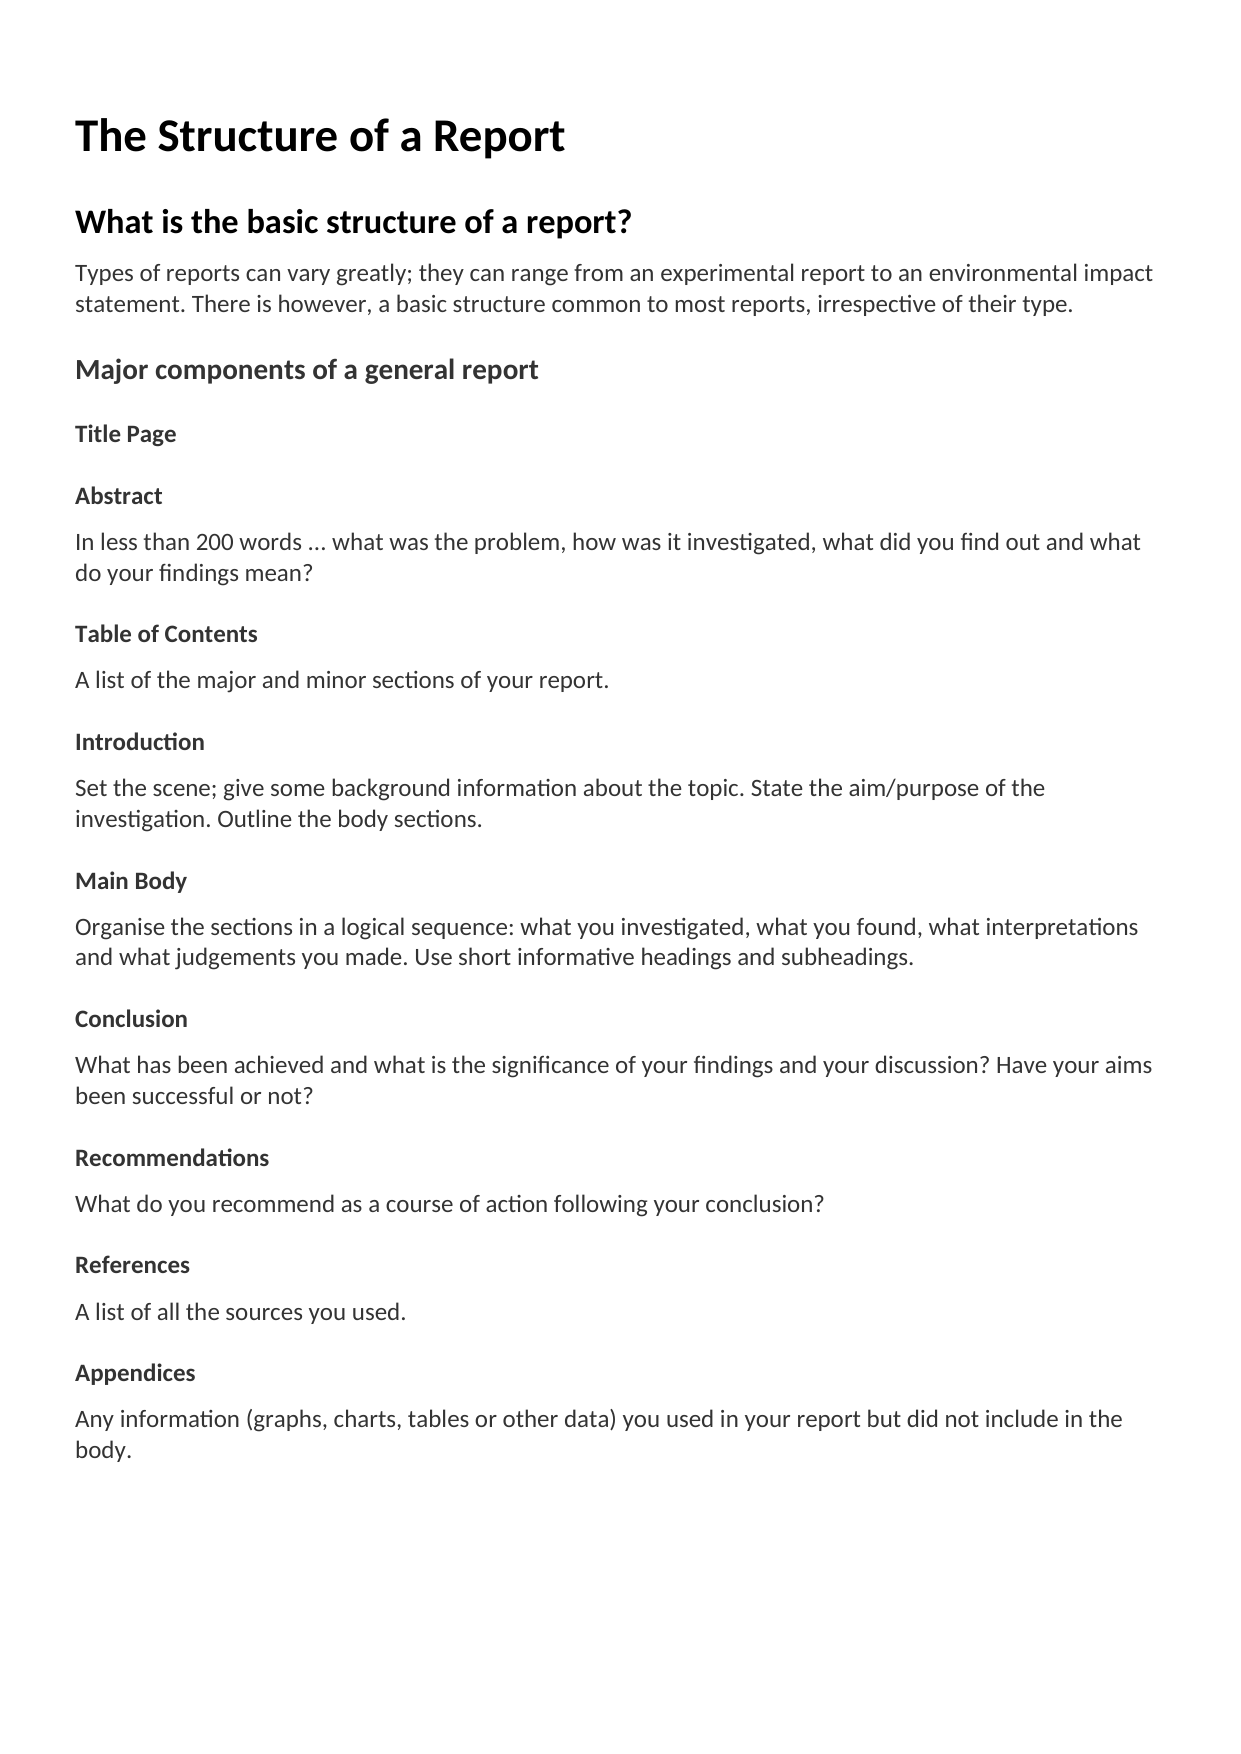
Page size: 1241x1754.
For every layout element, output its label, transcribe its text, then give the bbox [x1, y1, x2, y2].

text The Structure of a Report [75, 106, 1165, 163]
text Main Body [75, 865, 1165, 895]
text Introduction [75, 726, 1165, 757]
text Types of reports can vary greatly; they can range from an experimental report to an environmental impact statement. There is however, a basic structure common to most reports, irrespective of their type. [75, 257, 1165, 318]
text Title Page [75, 418, 1165, 449]
text In less than 200 words ... what was the problem, how was it investigated, what did you find out and what do your findings mean? [75, 526, 1165, 587]
text Set the scene; give some background information about the topic. State the aim/purpose of the investigation. Outline the body sections. [75, 772, 1165, 833]
text Conclusion [75, 1003, 1165, 1034]
text Abstract [75, 480, 1165, 511]
text What has been achieved and what is the significance of your findings and your discussion? Have your aims been successful or not? [75, 1049, 1165, 1110]
text Any information (graphs, charts, tables or other data) you used in your report but did not include in the body. [75, 1404, 1165, 1465]
text What is the basic structure of a report? [75, 195, 1165, 242]
text Major components of a general report [75, 349, 1165, 387]
text Appendices [75, 1357, 1165, 1388]
text Recommendations [75, 1142, 1165, 1172]
text What do you recommend as a course of action following your conclusion? [75, 1188, 1165, 1218]
text A list of the major and minor sections of your report. [75, 664, 1165, 695]
text Organise the sections in a logical sequence: what you investigated, what you found, what interpretations and what judgements you made. Use short informative headings and subheadings. [75, 911, 1165, 972]
text Table of Contents [75, 618, 1165, 649]
text A list of all the sources you used. [75, 1296, 1165, 1326]
text References [75, 1249, 1165, 1280]
